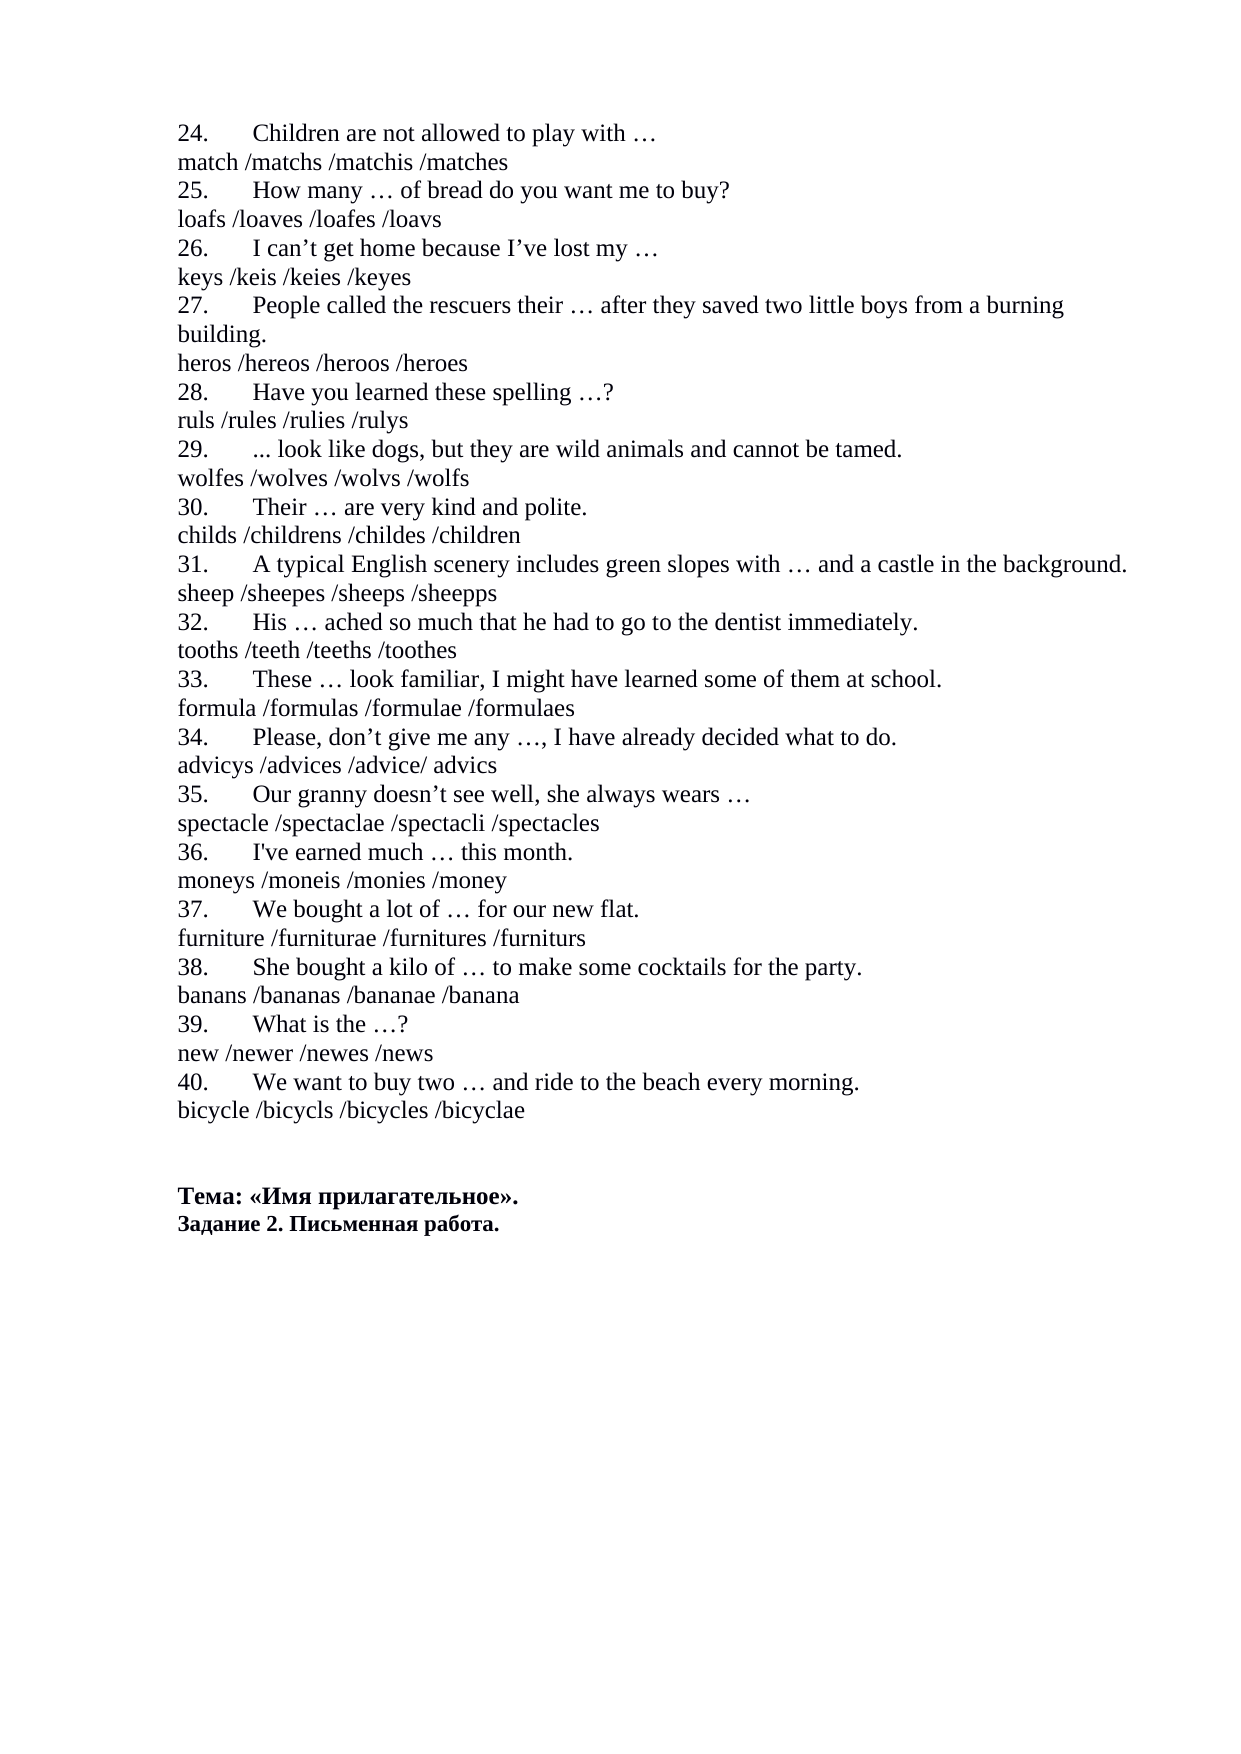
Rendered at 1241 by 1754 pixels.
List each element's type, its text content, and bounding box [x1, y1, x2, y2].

list A typical English scenery includes green slopes with … and a castle in the background. [177, 549, 1152, 578]
text tooths /teeth /teeths /toothes [177, 636, 1152, 664]
list ... look like dogs, but they are wild animals and cannot be tamed. [177, 434, 1152, 463]
list How many … of bread do you want me to buy? [177, 176, 1152, 204]
list Please, don’t give me any …, I have already decided what to do. [177, 722, 1152, 751]
text loafs /loaves /loafes /loavs [177, 204, 1152, 233]
text wolfes /wolves /wolvs /wolfs [177, 463, 1152, 492]
list I've earned much … this month. [177, 837, 1152, 866]
text heros /hereos /heroos /heroes [177, 348, 1152, 377]
list We want to buy two … and ride to the beach every morning. [177, 1067, 1152, 1096]
list These … look familiar, I might have learned some of them at school. [177, 664, 1152, 693]
text sheep /sheepes /sheeps /sheepps [177, 578, 1152, 607]
text bicycle /bicycls /bicycles /bicyclae [177, 1096, 1152, 1181]
list Have you learned these spelling …? [177, 377, 1152, 406]
list Тема: «Имя прилагательное». [177, 1181, 1152, 1210]
text match /matchs /matchis /matches [177, 147, 1152, 176]
list She bought a kilo of … to make some cocktails for the party. [177, 952, 1152, 981]
text ruls /rules /rulies /rulys [177, 406, 1152, 434]
text formula /formulas /formulae /formulaes [177, 693, 1152, 722]
text spectacle /spectaclae /spectacli /spectacles [177, 808, 1152, 837]
text moneys /moneis /monies /money [177, 866, 1152, 894]
list His … ached so much that he had to go to the dentist immediately. [177, 607, 1152, 636]
list We bought a lot of … for our new flat. [177, 894, 1152, 923]
list Their … are very kind and polite. [177, 492, 1152, 521]
text advicys /advices /advice/ advics [177, 751, 1152, 779]
text banans /bananas /bananae /banana [177, 981, 1152, 1009]
list Children are not allowed to play with … [177, 118, 1152, 147]
list Our granny doesn’t see well, she always wears … [177, 779, 1152, 808]
text childs /childrens /childes /children [177, 521, 1152, 549]
list I can’t get home because I’ve lost my … [177, 233, 1152, 262]
text Задание 2. Письменная работа. [177, 1210, 1152, 1236]
text furniture /furniturae /furnitures /furniturs [177, 923, 1152, 952]
text keys /keis /keies /keyes [177, 262, 1152, 291]
list What is the …? [177, 1009, 1152, 1038]
list People called the rescuers their … after they saved two little boys from a burning building. [177, 291, 1152, 348]
text new /newer /newes /news [177, 1038, 1152, 1067]
